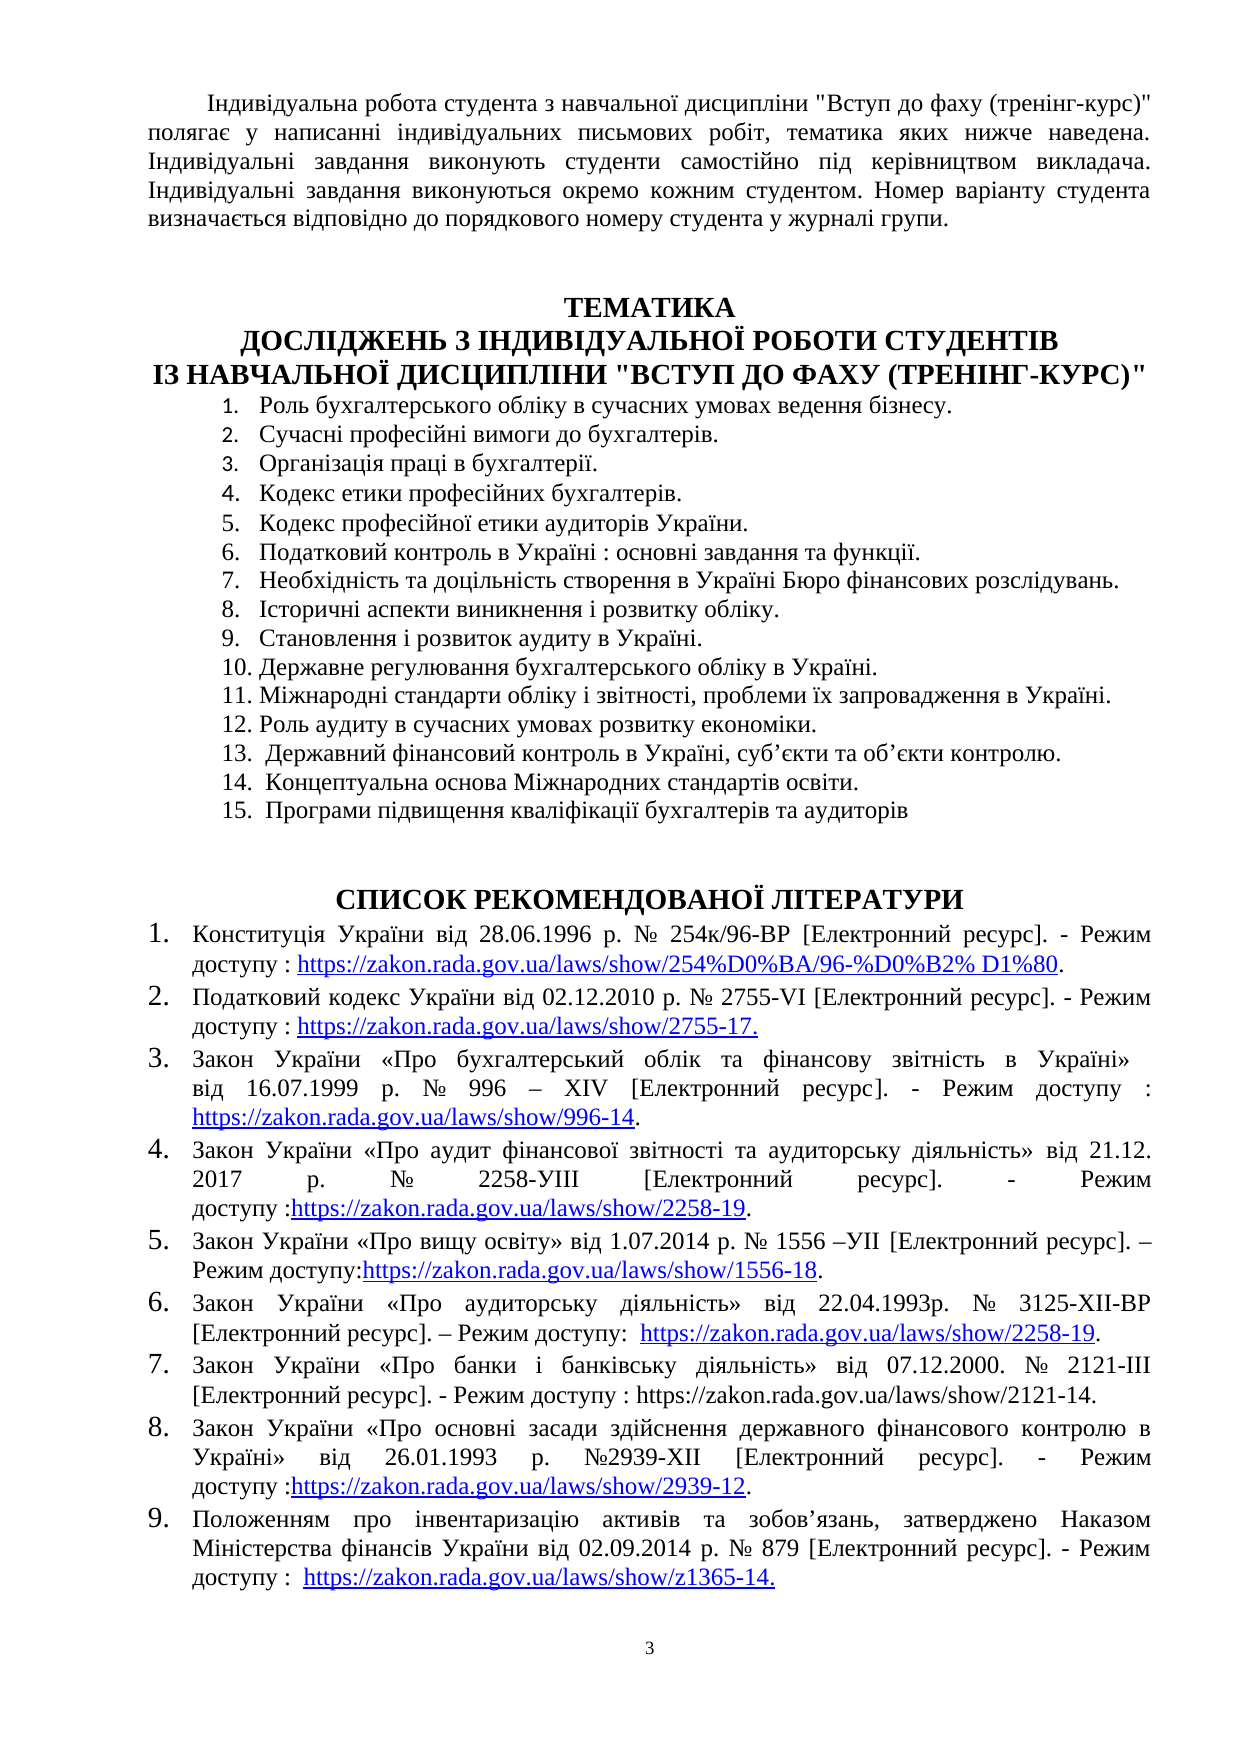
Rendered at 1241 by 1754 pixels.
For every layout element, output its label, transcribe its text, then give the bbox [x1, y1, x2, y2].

list Програми підвищення кваліфікації бухгалтерів та аудиторів [221, 796, 1152, 824]
list Роль бухгалтерського обліку в сучасних умовах ведення бізнесу. [221, 390, 1152, 419]
list Організація праці в бухгалтерії. [221, 448, 1152, 478]
list Роль аудиту в сучасних умовах розвитку економіки. [221, 709, 1152, 738]
list Положенням про інвентаризацію активів та зобов’язань, затверджено Наказом Міністерства фінансів України від 02.09.2014 р. № 879 [Електронний ресурс]. - Режим доступу : https://zakon.rada.gov.ua/laws/show/z1365-14. [148, 1500, 1152, 1591]
list Закон України «Про бухгалтерський облік та фінансову звітність в Україні» від 16.07.1999 р. № 996 – ХІV [Електронний ресурс]. - Режим доступу : https://zakon.rada.gov.ua/laws/show/996-14. [148, 1040, 1152, 1131]
list Кодекс етики професійних бухгалтерів. [221, 478, 1152, 508]
list Державне регулювання бухгалтерського обліку в Україні. [221, 652, 1152, 681]
list Закон України «Про аудиторську діяльність» від 22.04.1993р. № 3125-ХІІ-ВР [Електронний ресурс]. – Режим доступу: https://zakon.rada.gov.ua/laws/show/2258-19. [148, 1284, 1152, 1347]
list Закон України «Про вищу освіту» від 1.07.2014 р. № 1556 –УІІ [Електронний ресурс]. – Режим доступу:https://zakon.rada.gov.ua/laws/show/1556-18. [148, 1222, 1152, 1284]
list Закон України «Про банки і банківську діяльність» від 07.12.2000. № 2121-ІІІ [Електронний ресурс]. - Режим доступу : https://zakon.rada.gov.ua/laws/show/2121-14. [148, 1347, 1152, 1409]
list Закон України «Про основні засади здійснення державного фінансового контролю в Україні» від 26.01.1993 р. №2939-ХІІ [Електронний ресурс]. - Режим доступу :https://zakon.rada.gov.ua/laws/show/2939-12. [148, 1409, 1152, 1500]
list Міжнародні стандарти обліку і звітності, проблеми їх запровадження в Україні. [221, 681, 1152, 709]
list Концептуальна основа Міжнародних стандартів освіти. [221, 767, 1152, 796]
list Закон України «Про аудит фінансової звітності та аудиторську діяльність» від 21.12. 2017 р. № 2258-УІІІ [Електронний ресурс]. - Режим доступу :https://zakon.rada.gov.ua/laws/show/2258-19. [148, 1131, 1152, 1222]
text ДОСЛІДЖЕНЬ З ІНДИВІДУАЛЬНОЇ РОБОТИ СТУДЕНТІВ [148, 323, 1152, 357]
text ТЕМАТИКА [148, 290, 1152, 323]
list Конституція України від 28.06.1996 р. № 254к/96-ВР [Електронний ресурс]. - Режим доступу : https://zakon.rada.gov.ua/laws/show/254%D0%BA/96-%D0%B2% D1%80. [148, 915, 1152, 978]
list Податковий кодекс України від 02.12.2010 р. № 2755-VI [Електронний ресурс]. - Режим доступу : https://zakon.rada.gov.ua/laws/show/2755-17. [148, 978, 1152, 1040]
text СПИСОК РЕКОМЕНДОВАНОЇ ЛІТЕРАТУРИ [148, 882, 1152, 915]
text Індивідуальна робота студента з навчальної дисципліни "Вступ до фаху (тренінг-курс)" полягає у написанні індивідуальних письмових робіт, тематика яких нижче наведена. Індивідуальні завдання виконують студенти самостійно під керівництвом викладача. Індивідуальні завдання виконуються окремо кожним студентом. Номер варіанту студента визначається відповідно до порядкового номеру студента у журналі групи. [148, 88, 1152, 232]
list Історичні аспекти виникнення і розвитку обліку. [221, 594, 1152, 623]
list Сучасні професійні вимоги до бухгалтерів. [221, 419, 1152, 448]
list Державний фінансовий контроль в Україні, суб’єкти та об’єкти контролю. [221, 738, 1152, 767]
list Становлення і розвиток аудиту в Україні. [221, 623, 1152, 652]
list Кодекс професійної етики аудиторів України. [221, 508, 1152, 537]
text ІЗ НАВЧАЛЬНОЇ ДИСЦИПЛІНИ "ВСТУП ДО ФАХУ (ТРЕНІНГ-КУРС)" [148, 357, 1152, 390]
list Необхідність та доцільність створення в Україні Бюро фінансових розслідувань. [221, 566, 1152, 594]
list Податковий контроль в Україні : основні завдання та функції. [221, 537, 1152, 566]
